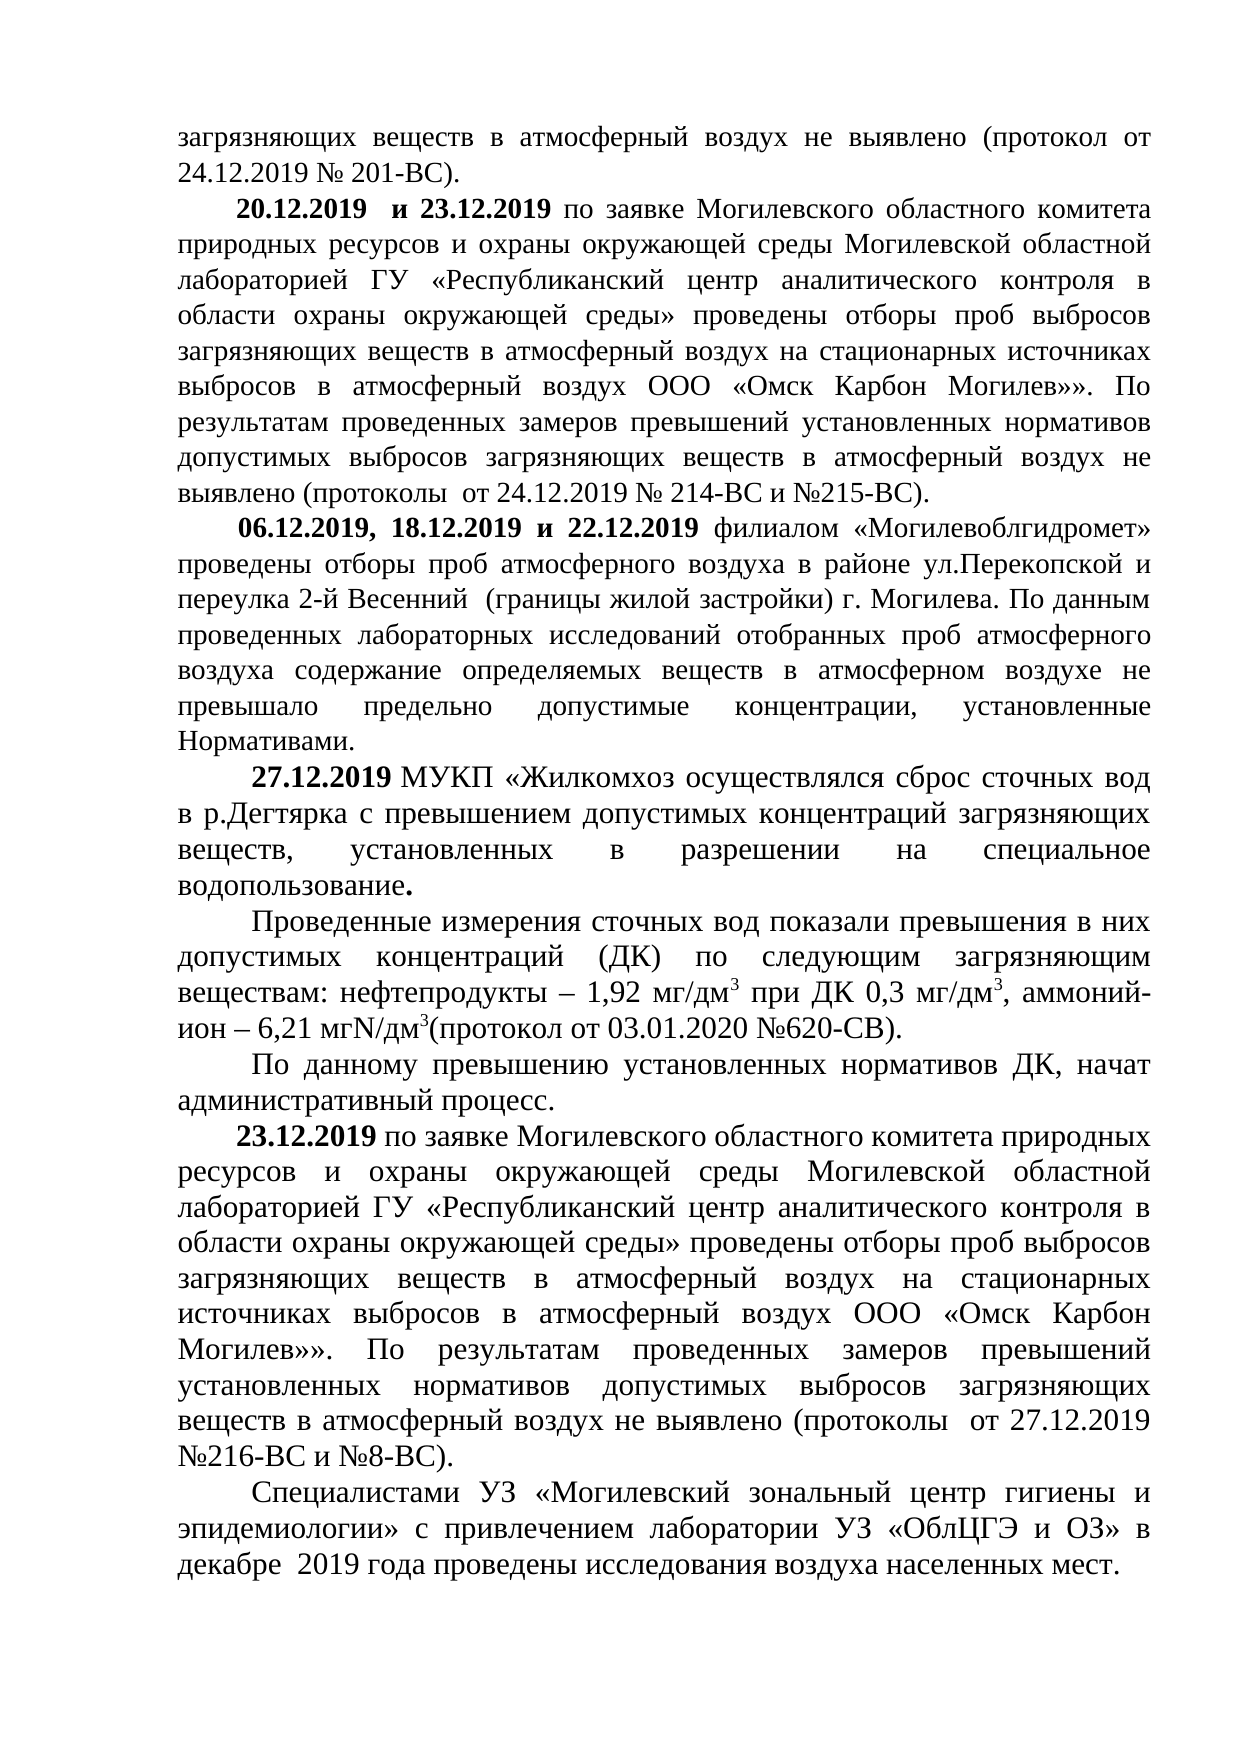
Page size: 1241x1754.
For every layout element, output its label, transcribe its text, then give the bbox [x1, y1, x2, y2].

text По данному превышению установленных нормативов ДК, начат административный процесс. [177, 1046, 1152, 1117]
text Проведенные измерения сточных вод показали превышения в них допустимых концентраций (ДК) по следующим загрязняющим веществам: нефтепродукты – 1,92 мг/дм3 при ДК 0,3 мг/дм3, аммоний-ион – 6,21 мгN/дм3(протокол от 03.01.2020 №620-СВ). [177, 902, 1152, 1046]
text 06.12.2019, 18.12.2019 и 22.12.2019 филиалом «Могилевоблгидромет» проведены отборы проб атмосферного воздуха в районе ул.Перекопской и переулка 2-й Весенний (границы жилой застройки) г. Могилева. По данным проведенных лабораторных исследований отобранных проб атмосферного воздуха содержание определяемых веществ в атмосферном воздухе не превышало предельно допустимые концентрации, установленные Нормативами. [177, 509, 1152, 758]
text 23.12.2019 по заявке Могилевского областного комитета природных ресурсов и охраны окружающей среды Могилевской областной лабораторией ГУ «Республиканский центр аналитического контроля в области охраны окружающей среды» проведены отборы проб выбросов загрязняющих веществ в атмосферный воздух на стационарных источниках выбросов в атмосферный воздух ООО «Омск Карбон Могилев»». По результатам проведенных замеров превышений установленных нормативов допустимых выбросов загрязняющих веществ в атмосферный воздух не выявлено (протоколы от 27.12.2019 №216-ВС и №8-ВС). [177, 1118, 1152, 1473]
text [177, 118, 1152, 189]
text 20.12.2019 и 23.12.2019 по заявке Могилевского областного комитета природных ресурсов и охраны окружающей среды Могилевской областной лабораторией ГУ «Республиканский центр аналитического контроля в области охраны окружающей среды» проведены отборы проб выбросов загрязняющих веществ в атмосферный воздух на стационарных источниках выбросов в атмосферный воздух ООО «Омск Карбон Могилев»». По результатам проведенных замеров превышений установленных нормативов допустимых выбросов загрязняющих веществ в атмосферный воздух не выявлено (протоколы от 24.12.2019 № 214-ВС и №215-ВС). [177, 190, 1152, 509]
text 27.12.2019 МУКП «Жилкомхоз осуществлялся сброс сточных вод в р.Дегтярка с превышением допустимых концентраций загрязняющих веществ, установленных в разрешении на специальное водопользование. [177, 758, 1152, 902]
text Специалистами УЗ «Могилевский зональный центр гигиены и эпидемиологии» с привлечением лаборатории УЗ «ОблЦГЭ и ОЗ» в декабре 2019 года проведены исследования воздуха населенных мест. [177, 1473, 1152, 1581]
